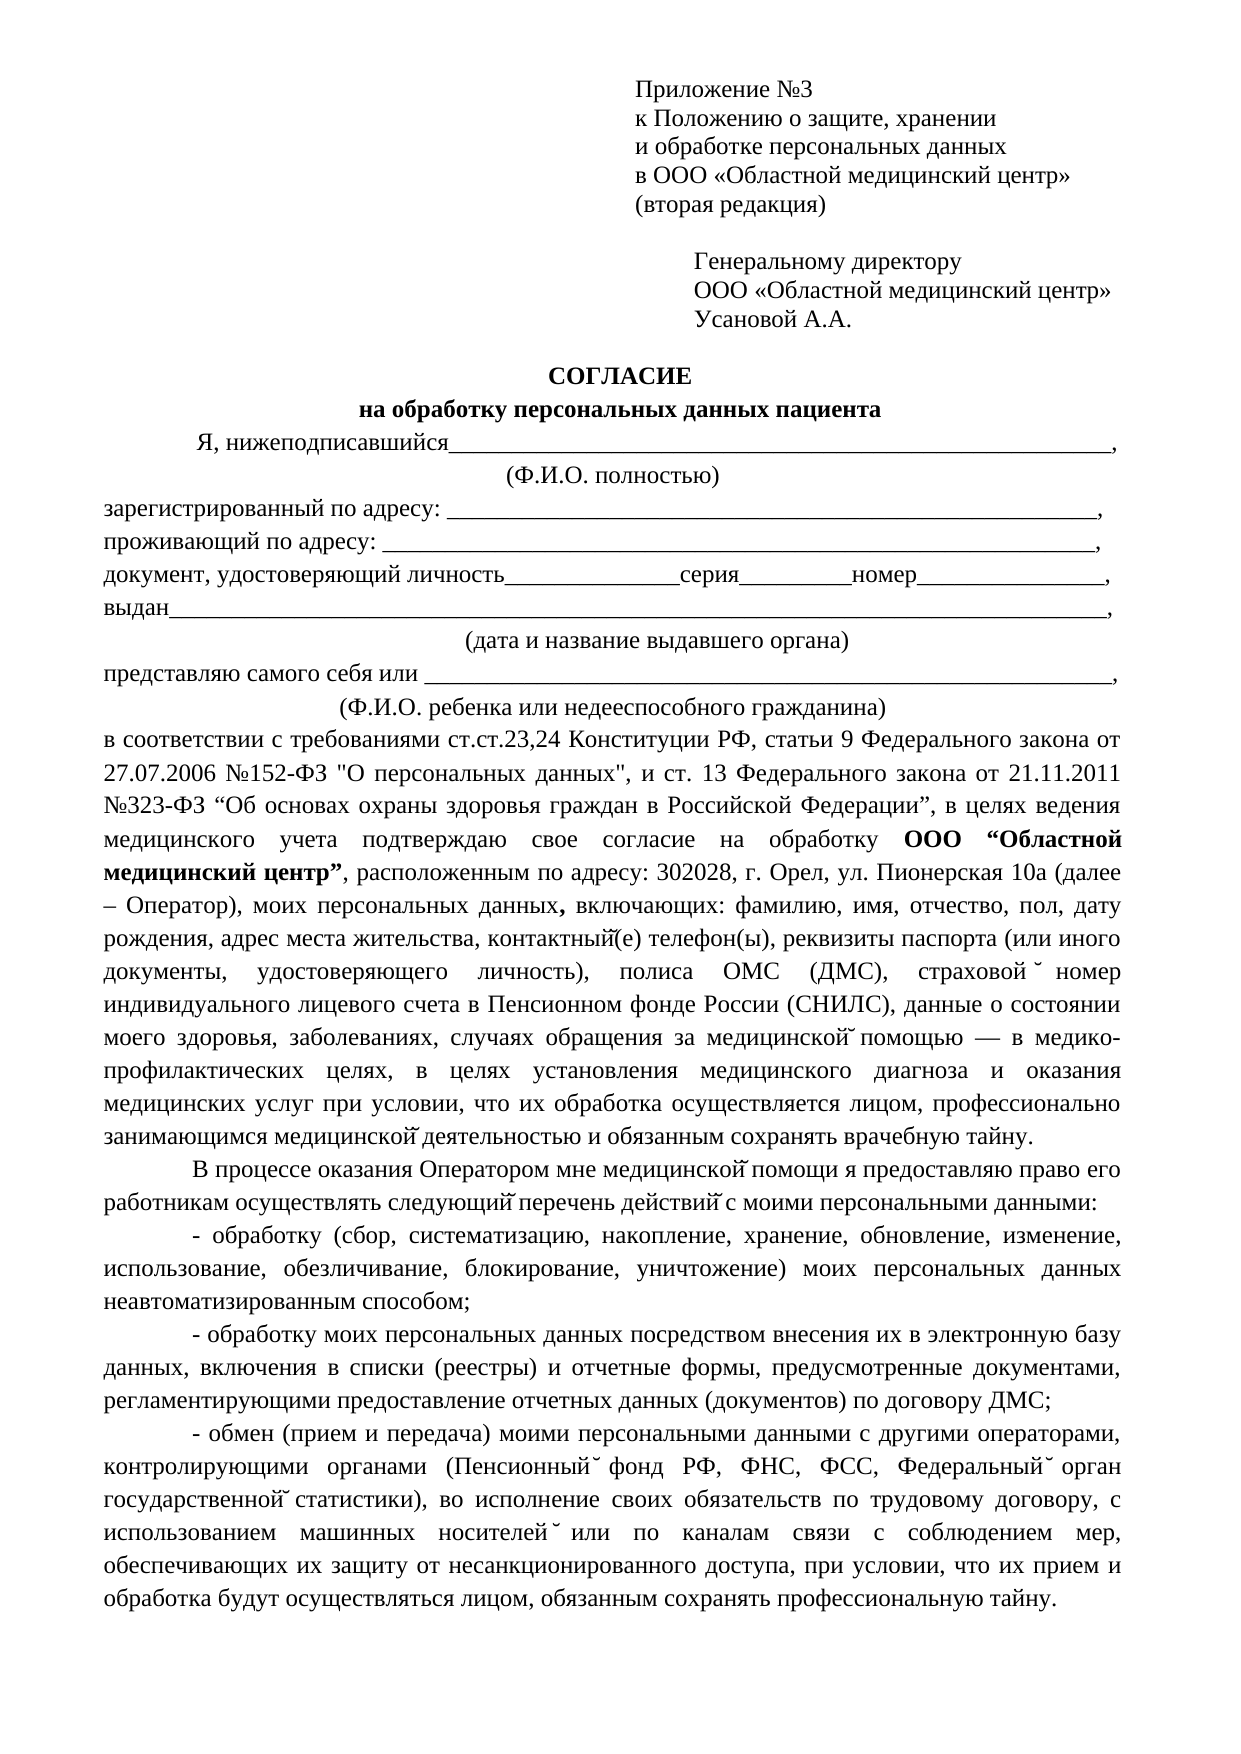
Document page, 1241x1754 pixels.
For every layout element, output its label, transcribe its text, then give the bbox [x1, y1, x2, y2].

text СОГЛАСИЕ [118, 361, 1122, 390]
text и обработке персональных данных [635, 131, 1122, 160]
text в ООО «Областной медицинский центр» [635, 160, 1122, 189]
text к Положению о защите, хранении [635, 103, 1122, 131]
text на обработку персональных данных пациента [118, 394, 1122, 423]
text Усановой А.А. [694, 304, 1122, 333]
text - обмен (прием и передача) моими персональными данными с другими операторами, контролирующими органами (Пенсионный̆ фонд РФ, ФНС, ФСС, Федеральный̆ орган государственной̆ статистики), во исполнение своих обязательств по трудовому договору, с использованием машинных носителей̆ или по каналам связи с соблюдением мер, обеспечивающих их защиту от несанкционированного доступа, при условии, что их прием и обработка будут осуществляться лицом, обязанным сохранять профессиональную тайну. [103, 1418, 1122, 1612]
text (дата и название выдавшего органа) [103, 626, 1122, 654]
text - обработку (сбор, систематизацию, накопление, хранение, обновление, изменение, использование, обезличивание, блокирование, уничтожение) моих персональных данных неавтоматизированным способом; [103, 1220, 1122, 1315]
text В процессе оказания Оператором мне медицинской̆ помощи я предоставляю право его работникам осуществлять следующий̆ перечень действий̆ с моими персональными данными: [103, 1154, 1122, 1216]
text Приложение №3 [635, 74, 1122, 103]
text ООО «Областной медицинский центр» [694, 275, 1122, 304]
text Я, нижеподписавшийся_____________________________________________________, (Ф.И.О. полностью) [103, 427, 1122, 489]
text зарегистрированный по адресу: ____________________________________________________, проживающий по адресу: _________________________________________________________, документ, удостоверяющий личность______________серия_________номер_______________, выдан___________________________________________________________________________, [103, 493, 1122, 621]
text представляю самого себя или _______________________________________________________, [103, 658, 1122, 687]
text - обработку моих персональных данных посредством внесения их в электронную базу данных, включения в списки (реестры) и отчетные формы, предусмотренные документами, регламентирующими предоставление отчетных данных (документов) по договору ДМС; [103, 1319, 1122, 1414]
text Генеральному директору [694, 246, 1122, 275]
text (Ф.И.О. ребенка или недееспособного гражданина) [103, 692, 1122, 720]
text (вторая редакция) [635, 189, 1122, 218]
text в соответствии с требованиями ст.ст.23,24 Конституции РФ, статьи 9 Федерального закона от 27.07.2006 №152-ФЗ "О персональных данных", и ст. 13 Федерального закона от 21.11.2011 №323-ФЗ “Об основах охраны здоровья граждан в Российской Федерации”, в целях ведения медицинского учета подтверждаю свое согласие на обработку ООО “Областной медицинский центр”, расположенным по адресу: 302028, г. Орел, ул. Пионерская 10а (далее – Оператор), моих персональных данных, включающих: фамилию, имя, отчество, пол, дату рождения, адрес места жительства, контактный̆(е) телефон(ы), реквизиты паспорта (или иного документы, удостоверяющего личность), полиса ОМС (ДМС), страховой̆ номер индивидуального лицевого счета в Пенсионном фонде России (СНИЛС), данные о состоянии моего здоровья, заболеваниях, случаях обращения за медицинской̆ помощью — в медико-профилактических целях, в целях установления медицинского диагноза и оказания медицинских услуг при условии, что их обработка осуществляется лицом, профессионально занимающимся медицинской̆ деятельностью и обязанным сохранять врачебную тайну. [103, 724, 1122, 1149]
